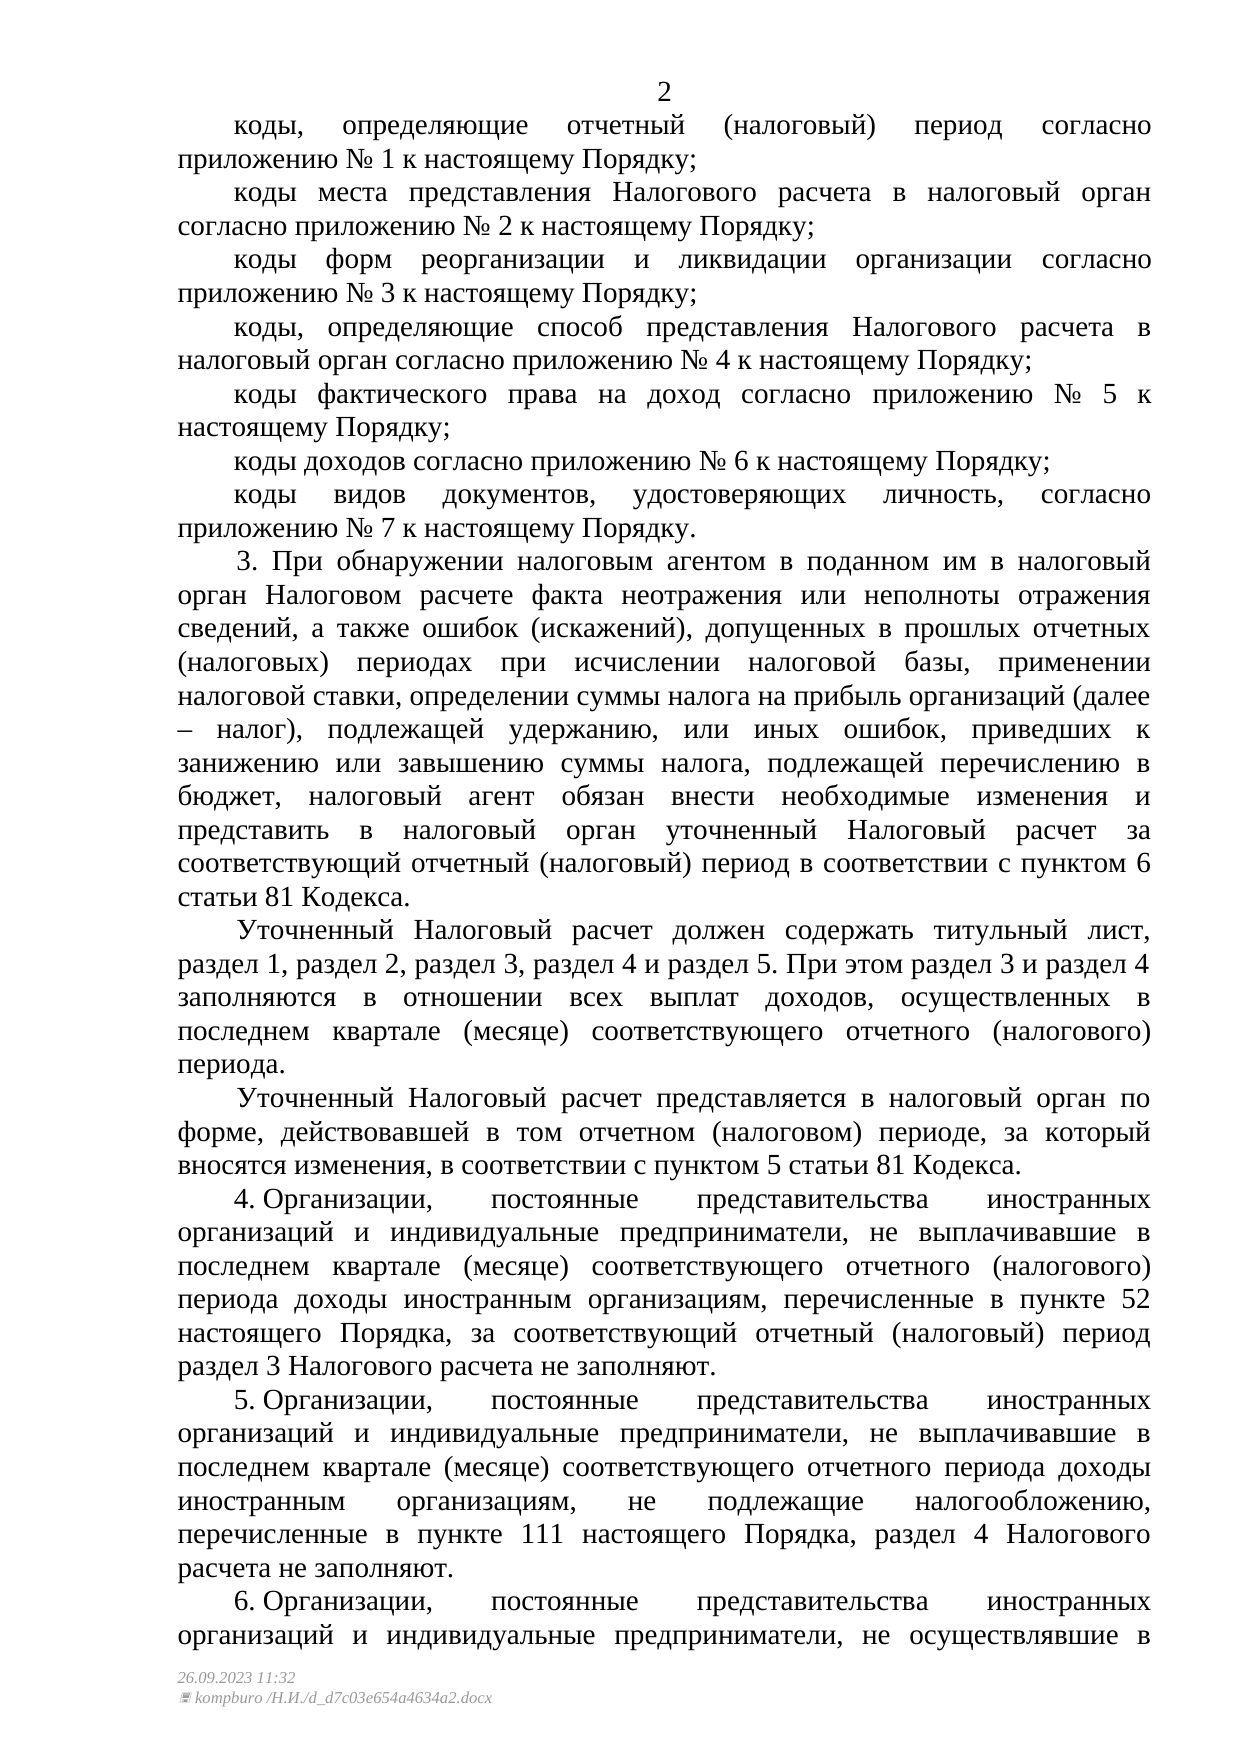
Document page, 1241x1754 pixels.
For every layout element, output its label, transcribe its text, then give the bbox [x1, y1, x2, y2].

text коды, определяющие способ представления Налогового расчета в налоговый орган согласно приложению № 4 к настоящему Порядку; [177, 309, 1152, 376]
text коды форм реорганизации и ликвидации организации согласно приложению № 3 к настоящему Порядку; [177, 242, 1152, 309]
text 3. При обнаружении налоговым агентом в поданном им в налоговый орган Налоговом расчете факта неотражения или неполноты отражения сведений, а также ошибок (искажений), допущенных в прошлых отчетных (налоговых) периодах при исчислении налоговой базы, применении налоговой ставки, определении суммы налога на прибыль организаций (далее – налог), подлежащей удержанию, или иных ошибок, приведших к занижению или завышению суммы налога, подлежащей перечислению в бюджет, налоговый агент обязан внести необходимые изменения и представить в налоговый орган уточненный Налоговый расчет за соответствующий отчетный (налоговый) период в соответствии с пунктом 6 статьи 81 Кодекса. [177, 543, 1152, 912]
text коды, определяющие отчетный (налоговый) период согласно приложению № 1 к настоящему Порядку; [177, 107, 1152, 174]
text Уточненный Налоговый расчет представляется в налоговый орган по форме, действовавшей в том отчетном (налоговом) периоде, за который вносятся изменения, в соответствии с пунктом 5 статьи 81 Кодекса. [177, 1080, 1152, 1181]
text 5. Организации, постоянные представительства иностранных организаций и индивидуальные предприниматели, не выплачивавшие в последнем квартале (месяце) соответствующего отчетного периода доходы иностранным организациям, не подлежащие налогообложению, перечисленные в пункте 111 настоящего Порядка, раздел 4 Налогового расчета не заполняют. [177, 1382, 1152, 1583]
text коды доходов согласно приложению № 6 к настоящему Порядку; [177, 443, 1152, 476]
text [177, 1583, 1152, 1650]
text коды фактического права на доход согласно приложению № 5 к настоящему Порядку; [177, 376, 1152, 443]
text коды видов документов, удостоверяющих личность, согласно приложению № 7 к настоящему Порядку. [177, 476, 1152, 543]
text 4. Организации, постоянные представительства иностранных организаций и индивидуальные предприниматели, не выплачивавшие в последнем квартале (месяце) соответствующего отчетного (налогового) периода доходы иностранным организациям, перечисленные в пункте 52 настоящего Порядка, за соответствующий отчетный (налоговый) период раздел 3 Налогового расчета не заполняют. [177, 1181, 1152, 1382]
text Уточненный Налоговый расчет должен содержать титульный лист, раздел 1, раздел 2, раздел 3, раздел 4 и раздел 5. При этом раздел 3 и раздел 4 заполняются в отношении всех выплат доходов, осуществленных в последнем квартале (месяце) соответствующего отчетного (налогового) периода. [177, 912, 1152, 1080]
text коды места представления Налогового расчета в налоговый орган согласно приложению № 2 к настоящему Порядку; [177, 174, 1152, 242]
